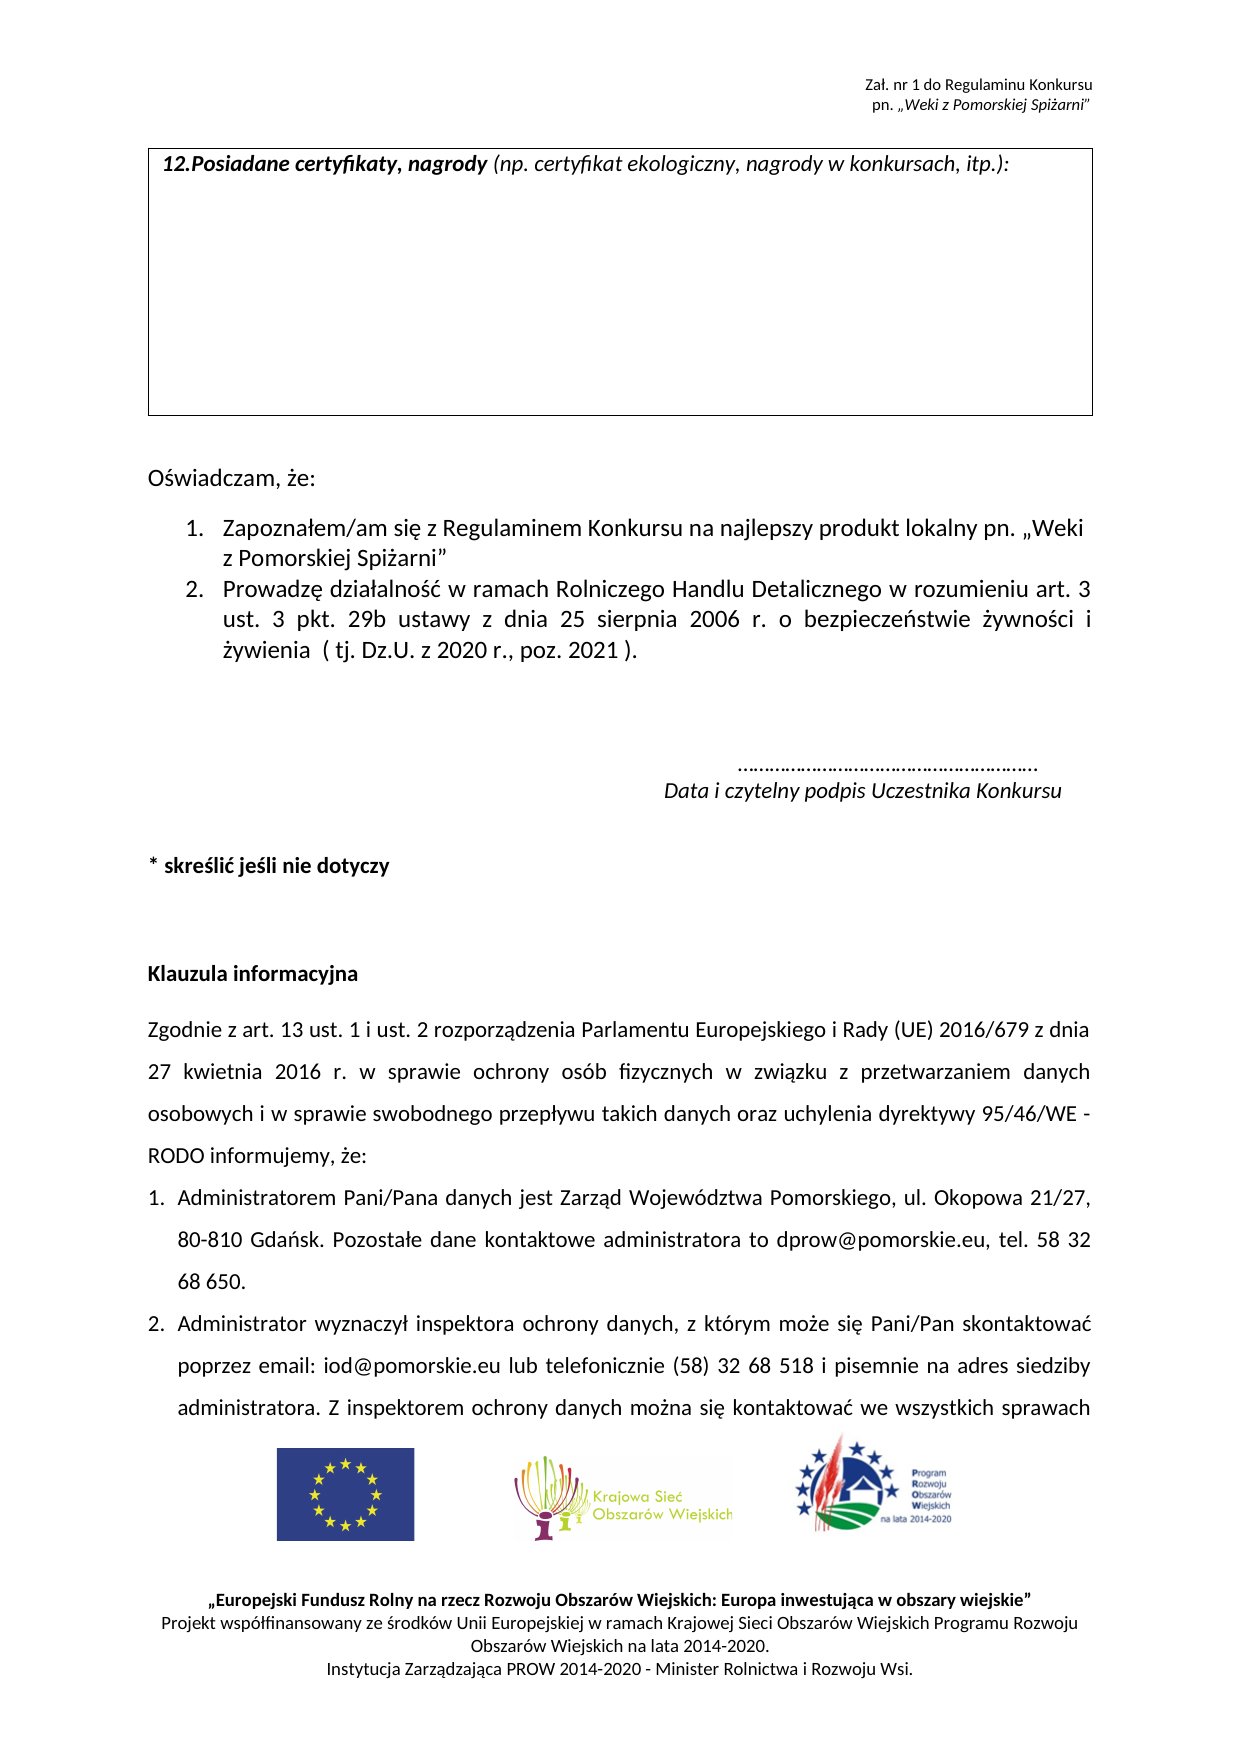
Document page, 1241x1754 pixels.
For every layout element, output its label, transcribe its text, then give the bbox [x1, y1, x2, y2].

list Zapoznałem/am się z Regulaminem Konkursu na najlepszy produkt lokalny pn. „Weki z Pomorskiej Spiżarni” [185, 512, 1093, 573]
text Oświadczam, że: [148, 462, 1093, 493]
text * skreślić jeśli nie dotyczy [148, 852, 1093, 879]
text ………………………………………………… [664, 749, 1093, 777]
picture [514, 1456, 733, 1541]
table_cell Posiadane certyfikaty, nagrody (np. certyfikat ekologiczny, nagrody w konkursach, itp.): [149, 149, 1092, 414]
list Administratorem Pani/Pana danych jest Zarząd Województwa Pomorskiego, ul. Okopowa 21/27, 80-810 Gdańsk. Pozostałe dane kontaktowe administratora to dprow@pomorskie.eu, tel. 58 32 68 650. [148, 1183, 1093, 1295]
list Zgodnie z art. 13 ust. 1 i ust. 2 rozporządzenia Parlamentu Europejskiego i Rady (UE) 2016/679 z dnia 27 kwietnia 2016 r. w sprawie ochrony osób fizycznych w związku z przetwarzaniem danych osobowych i w sprawie swobodnego przepływu takich danych oraz uchylenia dyrektywy 95/46/WE - RODO informujemy, że: [148, 1016, 1093, 1169]
text Data i czytelny podpis Uczestnika Konkursu [664, 777, 1093, 805]
picture [276, 1448, 415, 1541]
picture [788, 1426, 964, 1541]
list Prowadzę działalność w ramach Rolniczego Handlu Detalicznego w rozumieniu art. 3 ust. 3 pkt. 29b ustawy z dnia 25 sierpnia 2006 r. o bezpieczeństwie żywności i żywienia ( tj. Dz.U. z 2020 r., poz. 2021 ). [185, 573, 1093, 664]
text Klauzula informacyjna [148, 959, 1093, 987]
